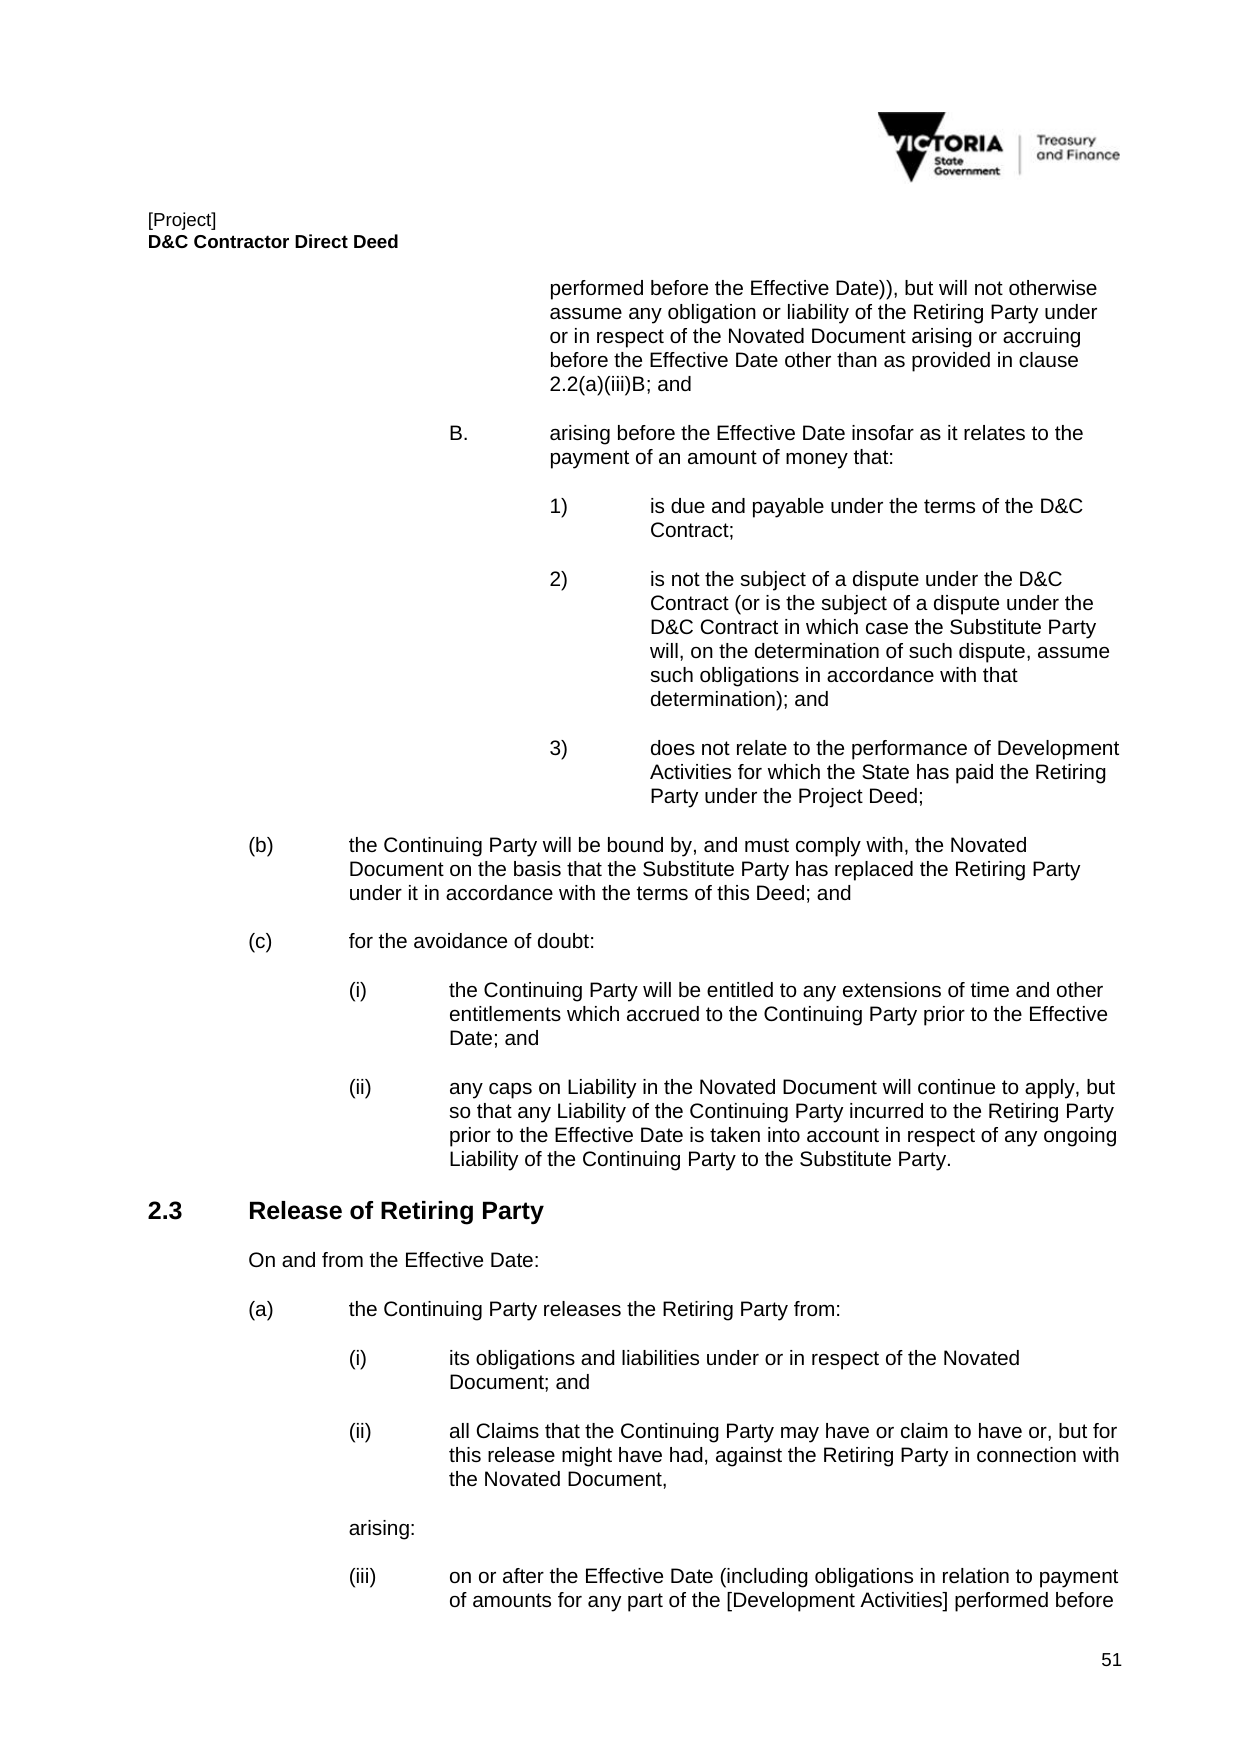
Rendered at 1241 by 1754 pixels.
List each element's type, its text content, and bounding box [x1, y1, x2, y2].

subtitle is due and payable under the terms of the D&C Contract; [549, 494, 1122, 542]
subtitle the Continuing Party will be bound by, and must comply with, the Novated Document on the basis that the Substitute Party has replaced the Retiring Party under it in accordance with the terms of this Deed; and [248, 832, 1122, 904]
list the Continuing Party will be entitled to any extensions of time and other entitlements which accrued to the Continuing Party prior to the Effective Date; and [348, 978, 1122, 1050]
subtitle all Claims that the Continuing Party may have or claim to have or, but for this release might have had, against the Retiring Party in connection with the Novated Document, [348, 1418, 1122, 1490]
subtitle arising: [348, 1515, 1122, 1539]
picture [877, 112, 1120, 184]
subtitle On and from the Effective Date: [248, 1248, 1122, 1272]
subtitle any caps on Liability in the Novated Document will continue to apply, but so that any Liability of the Continuing Party incurred to the Retiring Party prior to the Effective Date is taken into account in respect of any ongoing Liability of the Continuing Party to the Substitute Party. [348, 1075, 1122, 1171]
subtitle the Continuing Party releases the Retiring Party from: [248, 1297, 1122, 1321]
subtitle does not relate to the performance of Development Activities for which the State has paid the Retiring Party under the Project Deed; [549, 736, 1122, 807]
subtitle arising before the Effective Date insofar as it relates to the payment of an amount of money that: [449, 421, 1122, 469]
subtitle Release of Retiring Party [148, 1196, 1122, 1225]
subtitle for the avoidance of doubt: [248, 929, 1122, 953]
subtitle its obligations and liabilities under or in respect of the Novated Document; and [348, 1346, 1122, 1393]
subtitle is not the subject of a dispute under the D&C Contract (or is the subject of a dispute under the D&C Contract in which case the Substitute Party will, on the determination of such dispute, assume such obligations in accordance with that determination); and [549, 567, 1122, 711]
